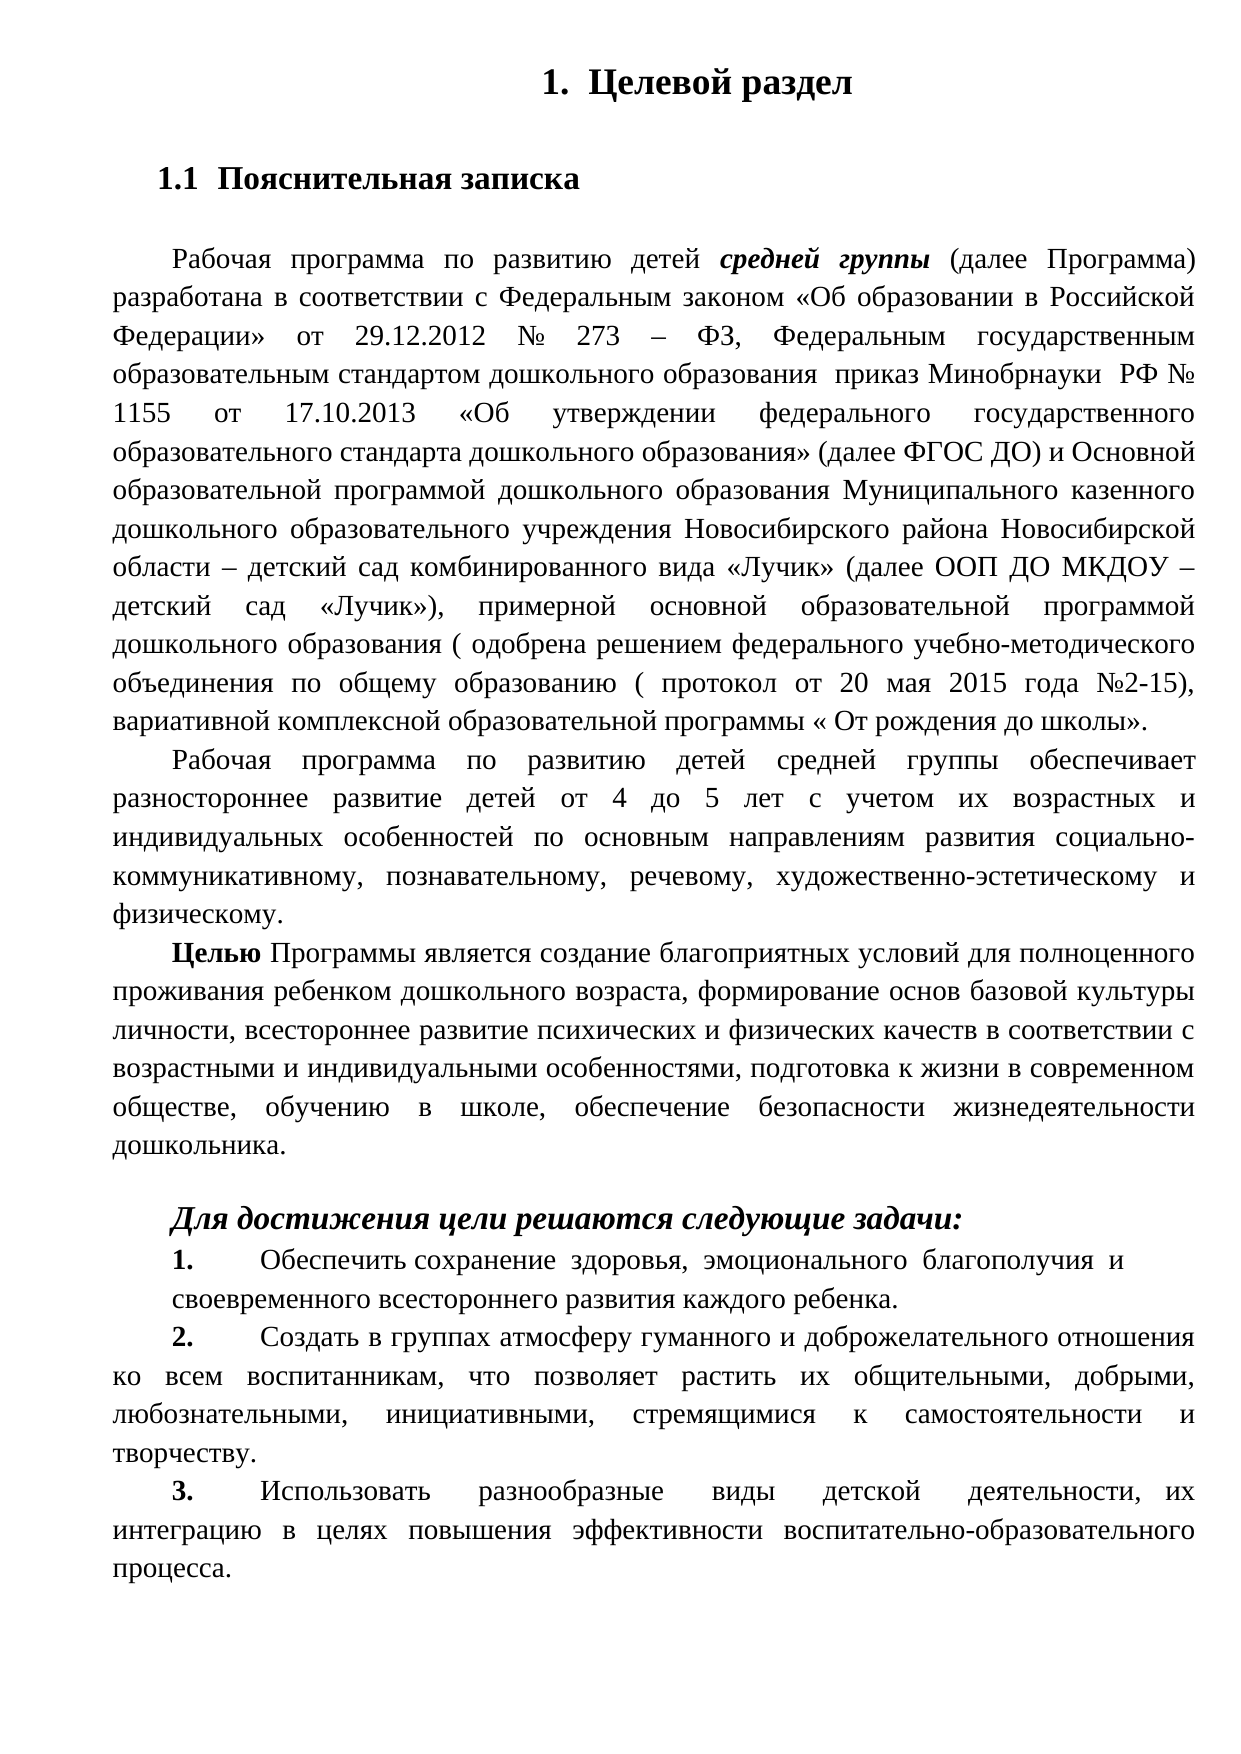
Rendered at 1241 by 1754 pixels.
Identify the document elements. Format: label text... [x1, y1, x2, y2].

text 1. Обеспечить сохранение здоровья, эмоционального благополучия и [112, 1242, 1196, 1276]
list 1. Целевой раздел [194, 59, 1196, 102]
text Рабочая программа по развитию детей средней группы обеспечивает разностороннее развитие детей от 4 до 5 лет с учетом их возрастных и индивидуальных особенностей по основным направлениям развития социально-коммуникативному, познавательному, речевому, художественно-эстетическому и физическому. [112, 742, 1196, 930]
text Целью Программы является создание благоприятных условий для полноценного проживания ребенком дошкольного возраста, формирование основ базовой культуры личности, всестороннее развитие психических и физических качеств в соответствии с возрастными и индивидуальными особенностями, подготовка к жизни в современном обществе, обучению в школе, обеспечение безопасности жизнедеятельности дошкольника. [112, 935, 1196, 1161]
text 2. Создать в группах атмосферу гуманного и доброжелательного отношения ко всем воспитанникам, что позволяет растить их общительными, добрыми, любознательными, инициативными, стремящимися к самостоятельности и творчеству. [112, 1319, 1196, 1468]
text своевременного всестороннего развития каждого ребенка. [112, 1281, 1196, 1314]
text 3. Использовать разнообразные виды детской деятельности, их интеграцию в целях повышения эффективности воспитательно-образовательного процесса. [112, 1473, 1196, 1584]
text Для достижения цели решаются следующие задачи: [112, 1198, 1196, 1236]
text Рабочая программа по развитию детей средней группы (далее Программа) разработана в соответствии с Федеральным законом «Об образовании в Российской Федерации» от 29.12.2012 № 273 – ФЗ, Федеральным государственным образовательным стандартом дошкольного образования приказ Минобрнауки РФ № 1155 от 17.10.2013 «Об утверждении федерального государственного образовательного стандарта дошкольного образования» (далее ФГОС ДО) и Основной образовательной программой дошкольного образования Муниципального казенного дошкольного образовательного учреждения Новосибирского района Новосибирской области – детский сад комбинированного вида «Лучик» (далее ООП ДО МКДОУ – детский сад «Лучик»), примерной основной образовательной программой дошкольного образования ( одобрена решением федерального учебно-методического объединения по общему образованию ( протокол от 20 мая 2015 года №2-15), вариативной комплексной образовательной программы « От рождения до школы». [112, 241, 1196, 737]
list Пояснительная записка [157, 158, 1196, 197]
